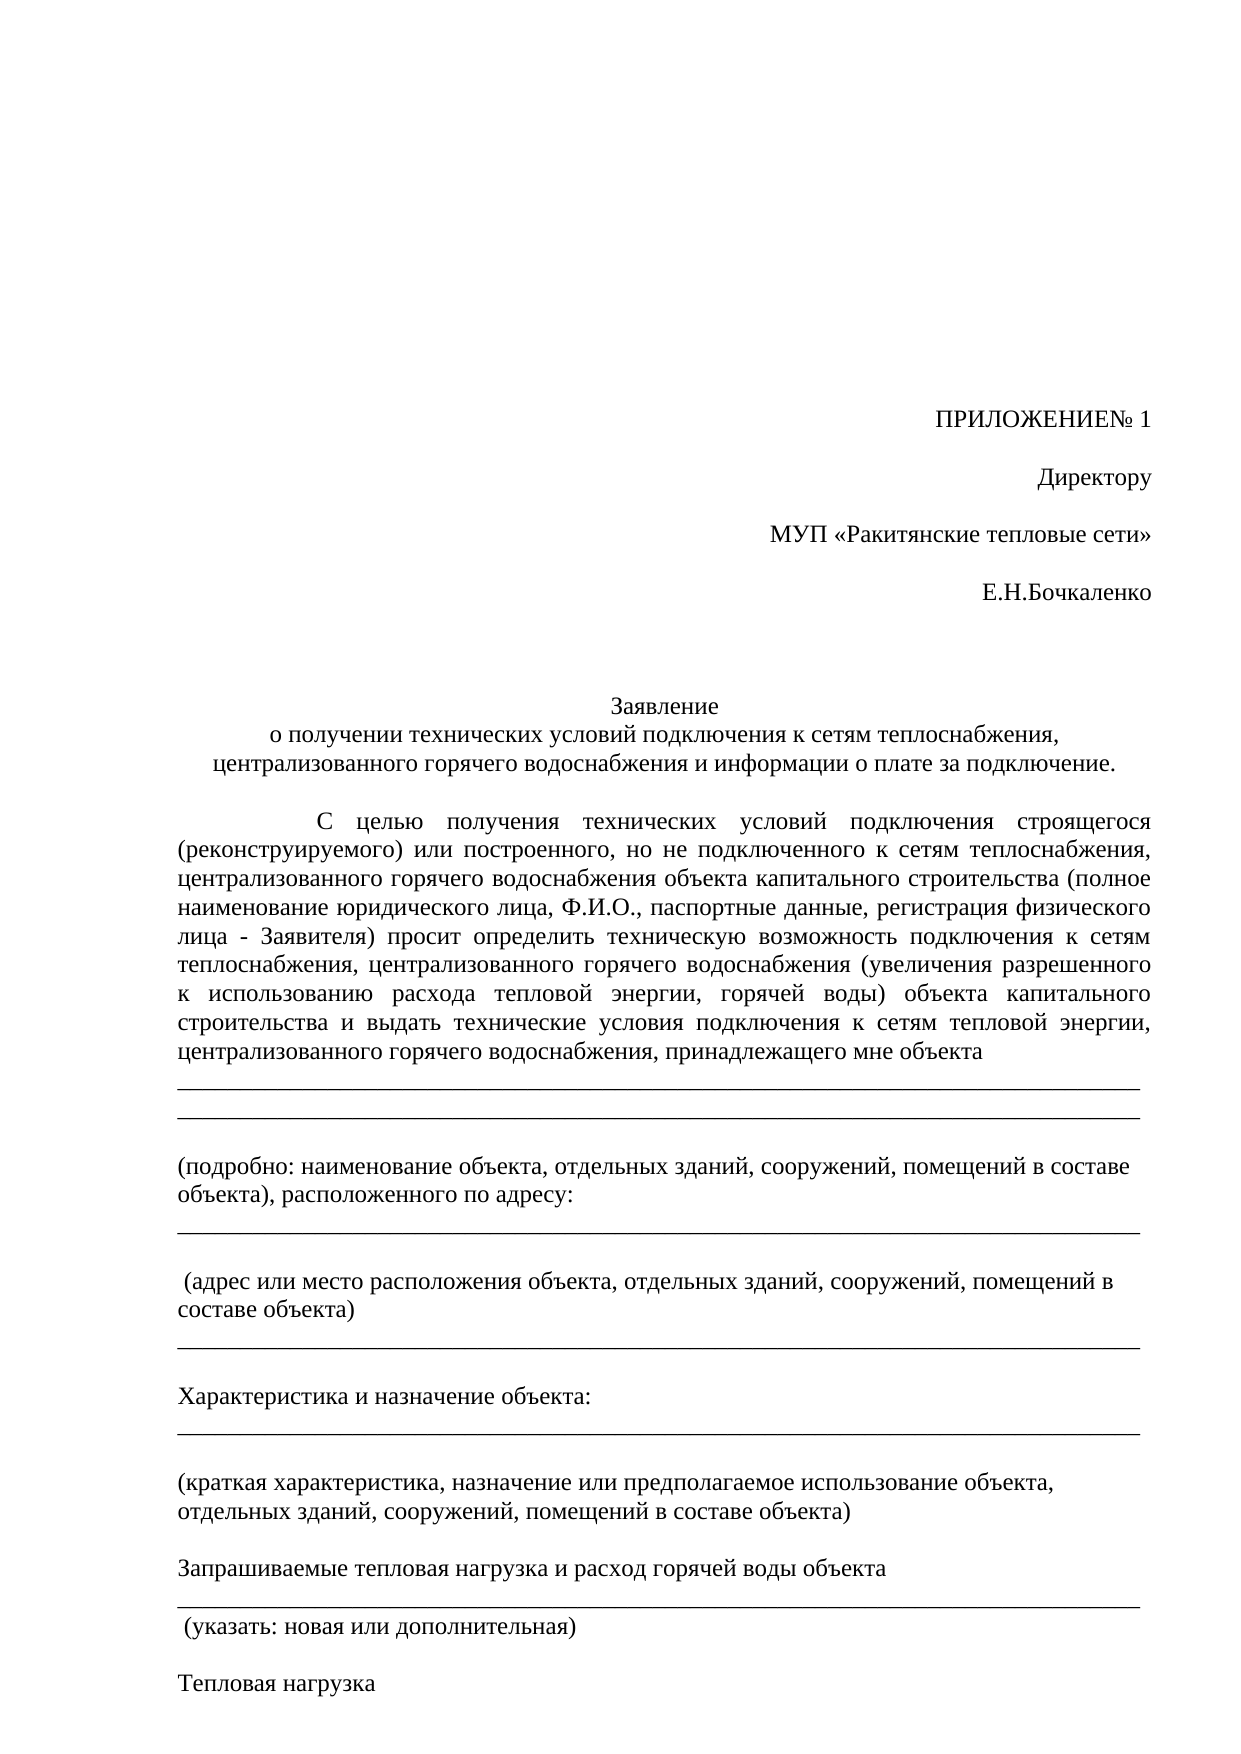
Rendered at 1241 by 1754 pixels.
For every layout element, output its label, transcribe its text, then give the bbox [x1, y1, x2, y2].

text Е.Н.Бочкаленко [177, 577, 1152, 605]
text _____________________________________________________________________________ [177, 1323, 1152, 1352]
text МУП «Ракитянские тепловые сети» [177, 519, 1152, 548]
text Тепловая нагрузка [177, 1668, 1152, 1697]
text Характеристика и назначение объекта: [177, 1381, 1152, 1409]
text (адрес или место расположения объекта, отдельных зданий, сооружений, помещений в составе объекта) [177, 1266, 1152, 1323]
text Директору [177, 462, 1152, 490]
text о получении технических условий подключения к сетям теплоснабжения, централизованного горячего водоснабжения и информации о плате за подключение. [177, 719, 1152, 777]
text Запрашиваемые тепловая нагрузка и расход горячей воды объекта [177, 1553, 1152, 1582]
text (подробно: наименование объекта, отдельных зданий, сооружений, помещений в составе объекта), расположенного по адресу: [177, 1151, 1152, 1208]
text _____________________________________________________________________________ [177, 1208, 1152, 1237]
text Заявление [177, 691, 1152, 719]
text (указать: новая или дополнительная) [177, 1611, 1152, 1639]
text _____________________________________________________________________________ [177, 1582, 1152, 1611]
text (краткая характеристика, назначение или предполагаемое использование объекта, отдельных зданий, сооружений, помещений в составе объекта) [177, 1467, 1152, 1524]
text С целью получения технических условий подключения строящегося (реконструируемого) или построенного, но не подключенного к сетям теплоснабжения, централизованного горячего водоснабжения объекта капитального строительства (полное наименование юридического лица, Ф.И.О., паспортные данные, регистрация физического лица - Заявителя) просит определить техническую возможность подключения к сетям теплоснабжения, централизованного горячего водоснабжения (увеличения разрешенного к использованию расхода тепловой энергии, горячей воды) объекта капитального строительства и выдать технические условия подключения к сетям тепловой энергии, централизованного горячего водоснабжения, принадлежащего мне объекта [177, 806, 1152, 1064]
text ПРИЛОЖЕНИЕ№ 1 [177, 404, 1152, 433]
text __________________________________________________________________________________________________________________________________________________________ [177, 1064, 1152, 1122]
text _____________________________________________________________________________ [177, 1409, 1152, 1438]
